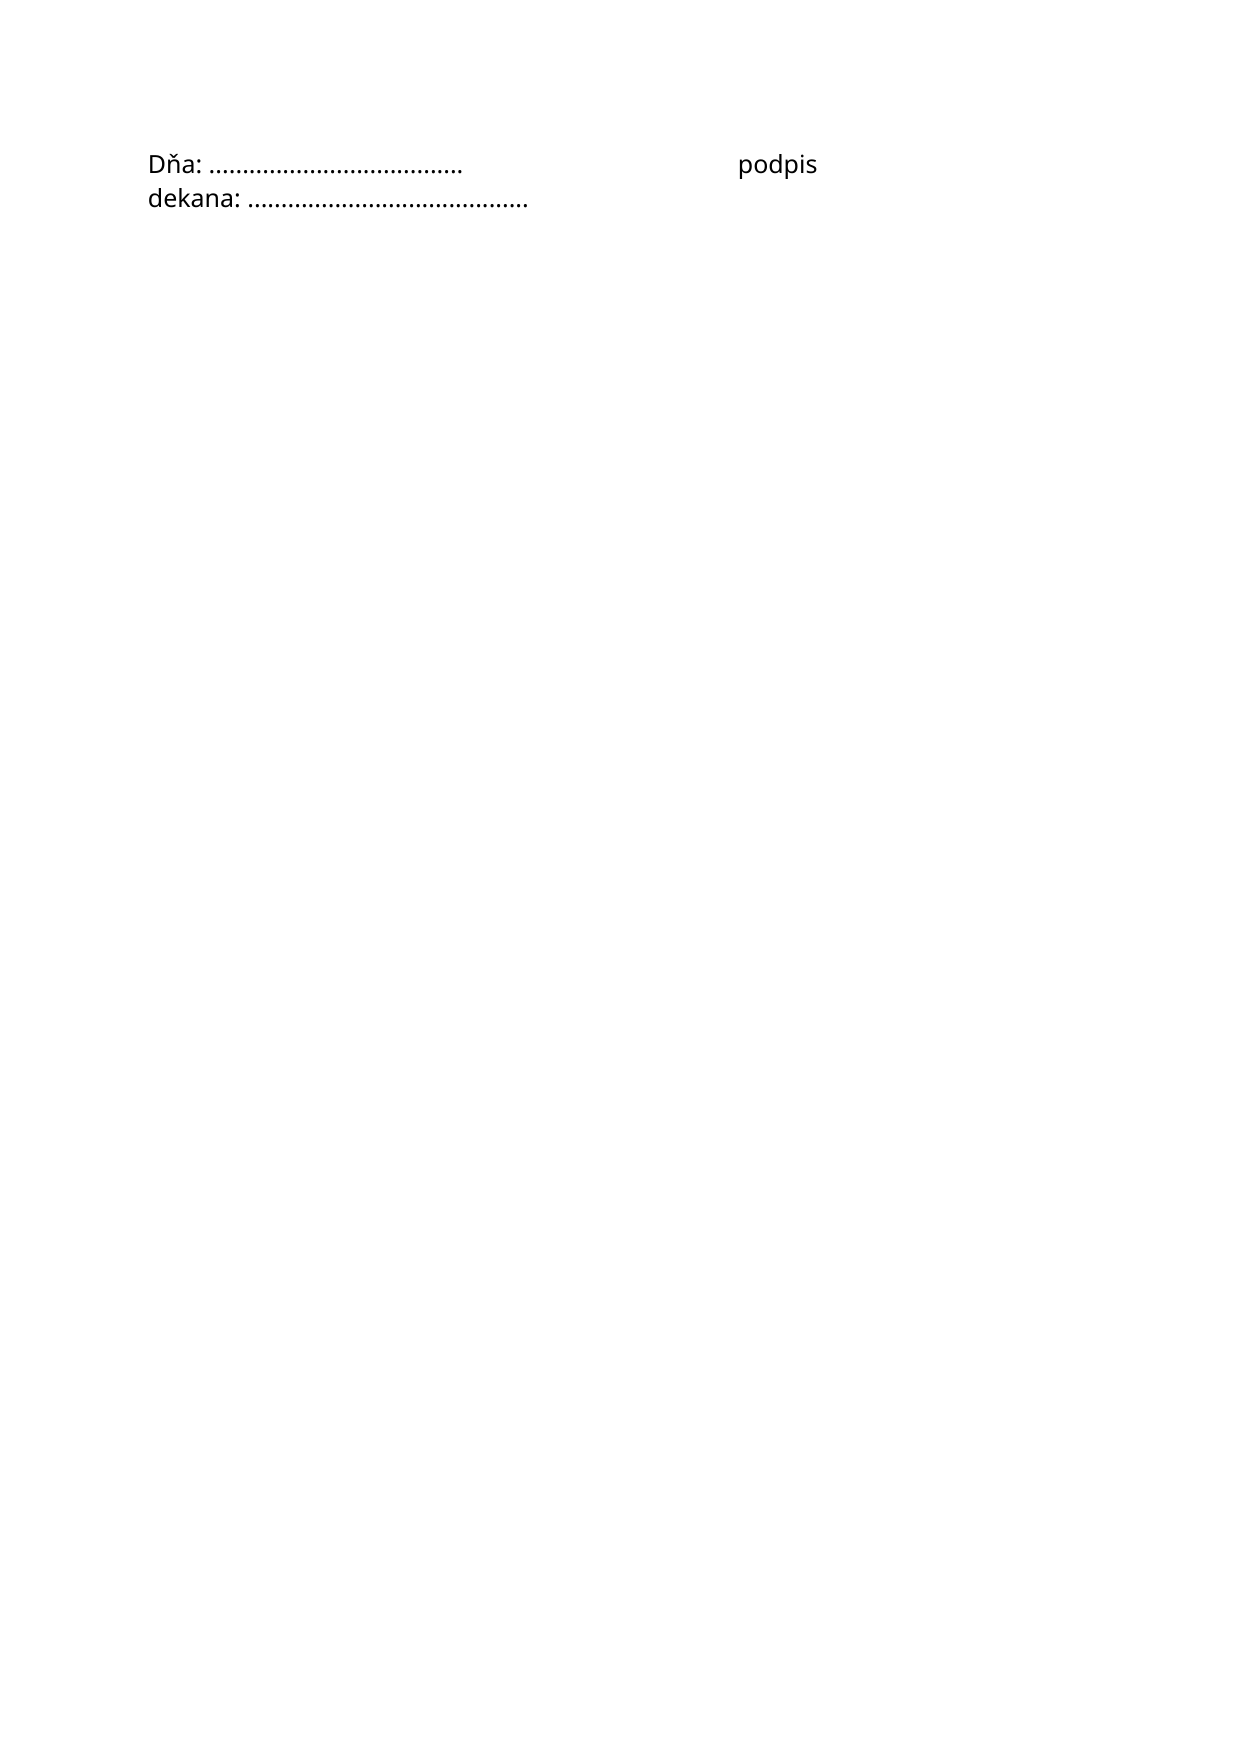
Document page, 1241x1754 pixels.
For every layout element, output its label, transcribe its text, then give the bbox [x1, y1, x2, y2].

text Dňa: ...................................... podpis dekana: .......................................... [148, 147, 1093, 215]
